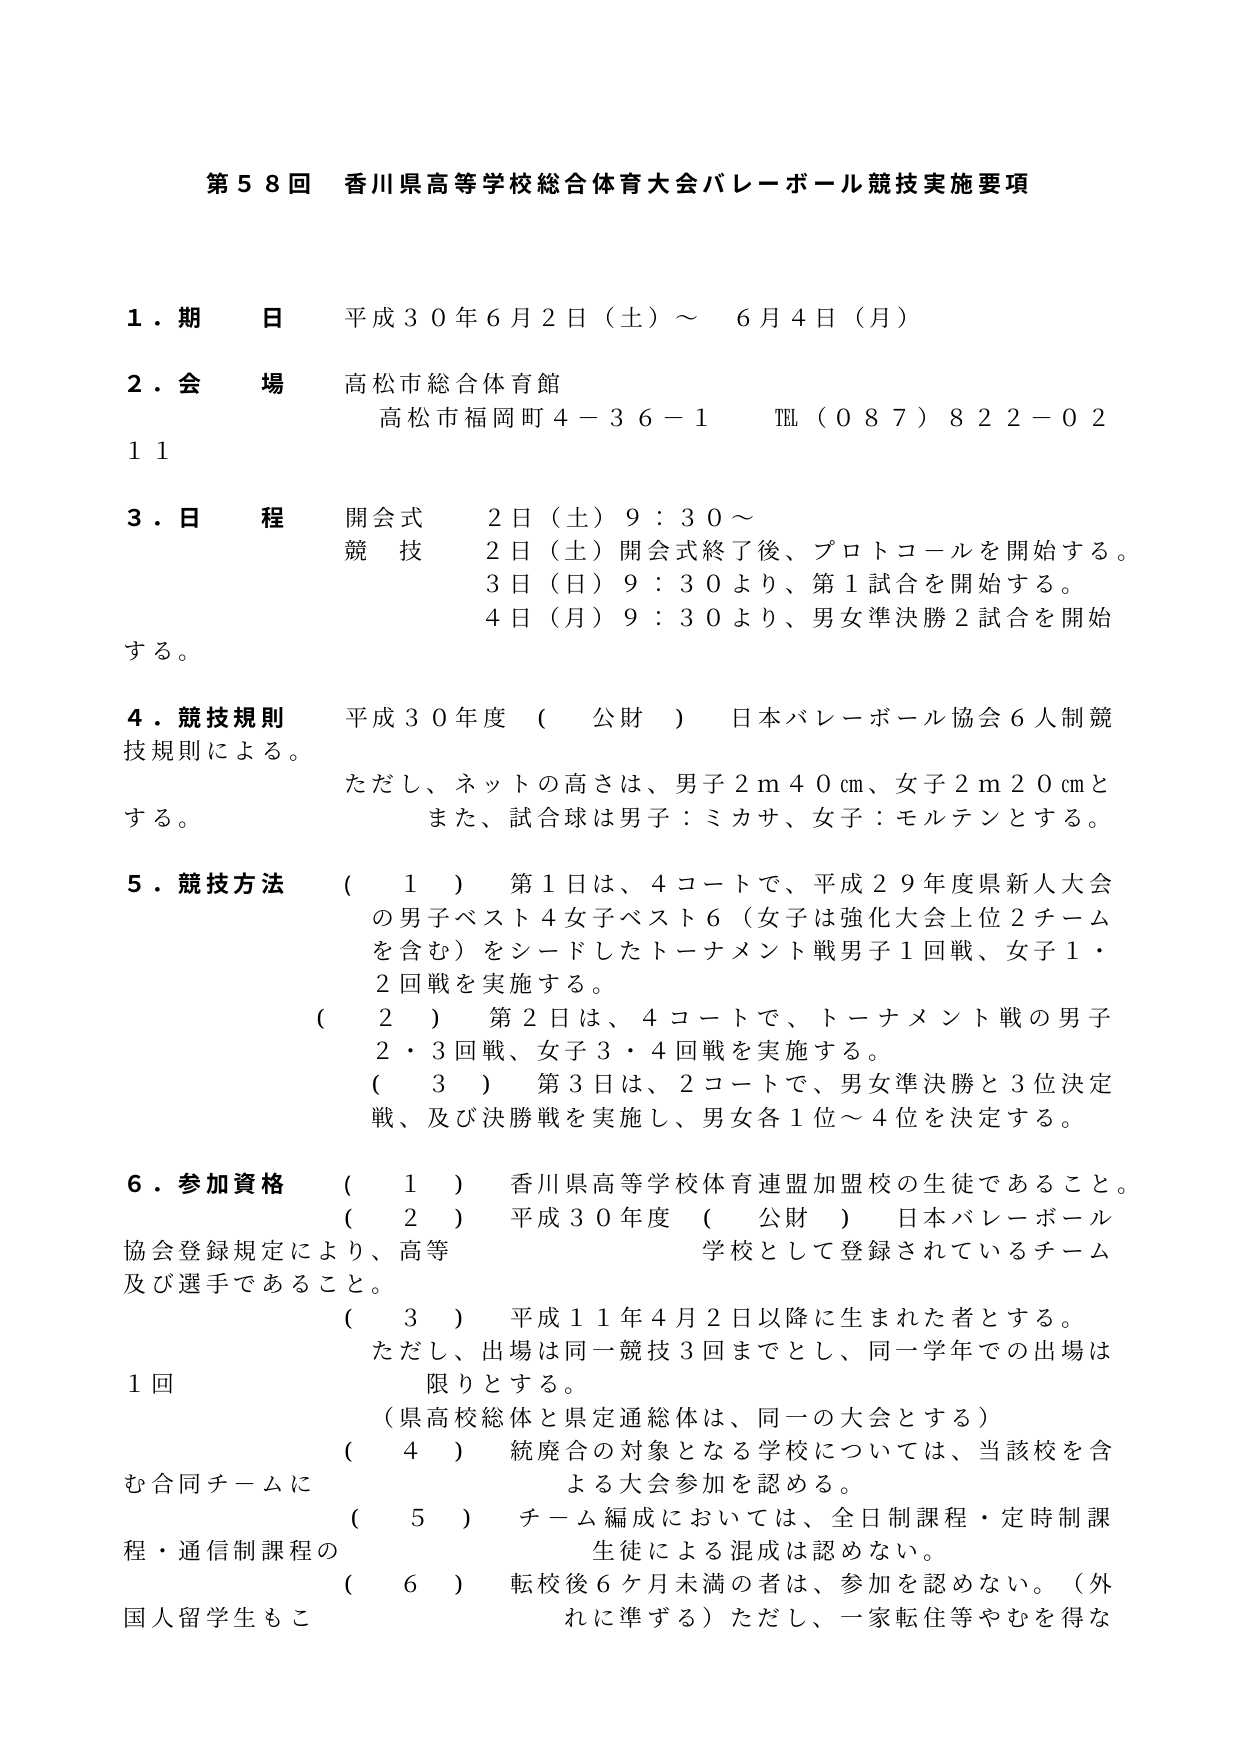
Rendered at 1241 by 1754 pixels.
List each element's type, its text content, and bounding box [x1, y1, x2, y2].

text ３．日 程 開会式 ２日（土）９：３０～ [123, 499, 1117, 533]
text ただし、出場は同一競技３回までとし、同一学年での出場は１回 限りとする。 [123, 1333, 1117, 1399]
text ５．競技方法 (１)第１日は、４コートで、平成２９年度県新人大会の男子ベスト４女子ベスト６（女子は強化大会上位２チームを含む）をシードしたトーナメント戦男子１回戦、女子１・２回戦を実施する。 [123, 866, 1117, 999]
text 第５８回 香川県高等学校総合体育大会バレーボール競技実施要項 [123, 166, 1117, 199]
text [123, 1566, 1117, 1633]
text ６．参加資格 (１)香川県高等学校体育連盟加盟校の生徒であること。 [123, 1166, 1117, 1199]
text (３)平成１１年４月２日以降に生まれた者とする。 [123, 1299, 1117, 1333]
text ３日（日）９：３０より、第１試合を開始する。 [123, 566, 1117, 599]
text 競 技 ２日（土）開会式終了後、プロトコ－ルを開始する。 [123, 533, 1117, 566]
text ２．会 場 高松市総合体育館 [123, 366, 1117, 399]
text (３)第３日は、２コートで、男女準決勝と３位決定戦、及び決勝戦を実施し、男女各１位～４位を決定する。 [123, 1066, 1117, 1133]
text ４日（月）９：３０より、男女準決勝２試合を開始する。 [123, 599, 1117, 666]
text (５)チ－ム編成においては、全日制課程・定時制課程・通信制課程の 生徒による混成は認めない。 [123, 1499, 1117, 1566]
text (２)第２日は、４コートで、トーナメント戦の男子２・３回戦、女子３・４回戦を実施する。 [303, 999, 1117, 1066]
text (２)平成３０年度(公財)日本バレーボール協会登録規定により、高等 学校として登録されているチーム及び選手であること。 [123, 1199, 1117, 1299]
text ただし、ネットの高さは、男子２ｍ４０㎝、女子２ｍ２０㎝とする。 また、試合球は男子：ミカサ、女子：モルテンとする。 [123, 766, 1117, 833]
text ４．競技規則 平成３０年度(公財)日本バレーボール協会６人制競技規則による。 [123, 699, 1117, 766]
text 高松市福岡町４－３６－１ ℡（０８７）８２２－０２１１ [123, 399, 1117, 466]
text （県高校総体と県定通総体は、同一の大会とする） [123, 1399, 1117, 1433]
text １．期 日 平成３０年６月２日（土）～ ６月４日（月） [123, 299, 1117, 333]
text (４)統廃合の対象となる学校については、当該校を含む合同チ－ムに よる大会参加を認める。 [123, 1433, 1117, 1499]
